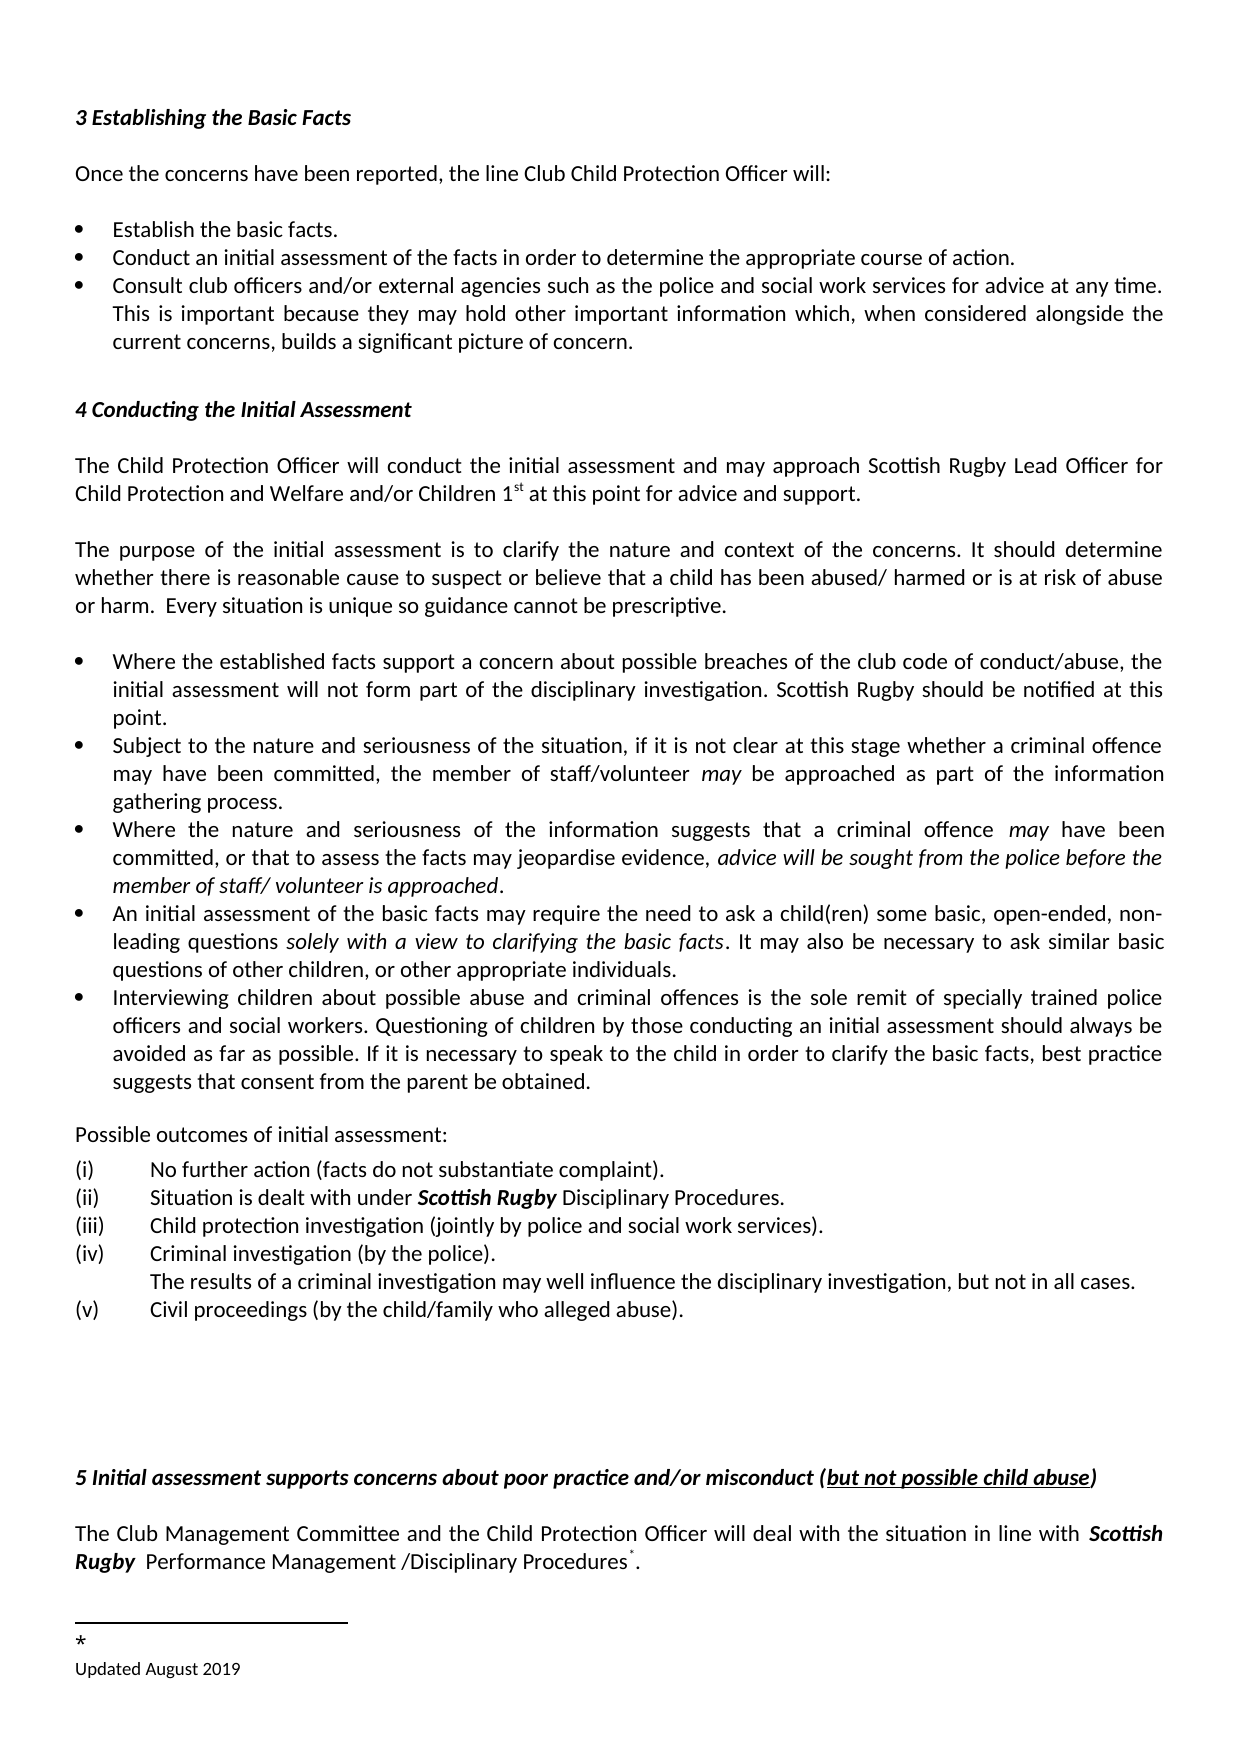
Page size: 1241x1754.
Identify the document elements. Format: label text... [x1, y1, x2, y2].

text The results of a criminal investigation may well influence the disciplinary investigation, but not in all cases. [150, 1267, 1165, 1295]
text 5 Initial assessment supports concerns about poor practice and/or misconduct (but not possible child abuse) [75, 1463, 1165, 1491]
list Criminal investigation (by the police). [75, 1239, 1165, 1267]
list Where the established facts support a concern about possible breaches of the club code of conduct/abuse, the initial assessment will not form part of the disciplinary investigation. Scottish Rugby should be notified at this point. [75, 647, 1165, 731]
text The purpose of the initial assessment is to clarify the nature and context of the concerns. It should determine whether there is reasonable cause to suspect or believe that a child has been abused/ harmed or is at risk of abuse or harm. Every situation is unique so guidance cannot be prescriptive. [75, 535, 1165, 619]
text The Club Management Committee and the Child Protection Officer will deal with the situation in line with Scottish Rugby Performance Management /Disciplinary Procedures*. [75, 1519, 1165, 1575]
text 3 Establishing the Basic Facts [75, 103, 1165, 131]
list Civil proceedings (by the child/family who alleged abuse). [75, 1295, 1165, 1323]
list Consult club officers and/or external agencies such as the police and social work services for advice at any time. This is important because they may hold other important information which, when considered alongside the current concerns, builds a significant picture of concern. [75, 271, 1165, 355]
text Once the concerns have been reported, the line Club Child Protection Officer will: [75, 159, 1165, 187]
text Possible outcomes of initial assessment: [75, 1120, 1165, 1148]
list An initial assessment of the basic facts may require the need to ask a child(ren) some basic, open-ended, non-leading questions solely with a view to clarifying the basic facts. It may also be necessary to ask similar basic questions of other children, or other appropriate individuals. [75, 899, 1165, 983]
list No further action (facts do not substantiate complaint). [75, 1155, 1165, 1183]
list Where the nature and seriousness of the information suggests that a criminal offence may have been committed, or that to assess the facts may jeopardise evidence, advice will be sought from the police before the member of staff/ volunteer is approached. [75, 815, 1165, 899]
text 4 Conducting the Initial Assessment [75, 395, 1165, 423]
list Interviewing children about possible abuse and criminal offences is the sole remit of specially trained police officers and social workers. Questioning of children by those conducting an initial assessment should always be avoided as far as possible. If it is necessary to speak to the child in order to clarify the basic facts, best practice suggests that consent from the parent be obtained. [75, 983, 1165, 1095]
list Child protection investigation (jointly by police and social work services). [75, 1211, 1165, 1239]
list Establish the basic facts. [75, 215, 1165, 243]
list Conduct an initial assessment of the facts in order to determine the appropriate course of action. [75, 243, 1165, 271]
list Subject to the nature and seriousness of the situation, if it is not clear at this stage whether a criminal offence may have been committed, the member of staff/volunteer may be approached as part of the information gathering process. [75, 731, 1165, 815]
list Situation is dealt with under Scottish Rugby Disciplinary Procedures. [75, 1183, 1165, 1211]
text The Child Protection Officer will conduct the initial assessment and may approach Scottish Rugby Lead Officer for Child Protection and Welfare and/or Children 1st at this point for advice and support. [75, 451, 1165, 507]
